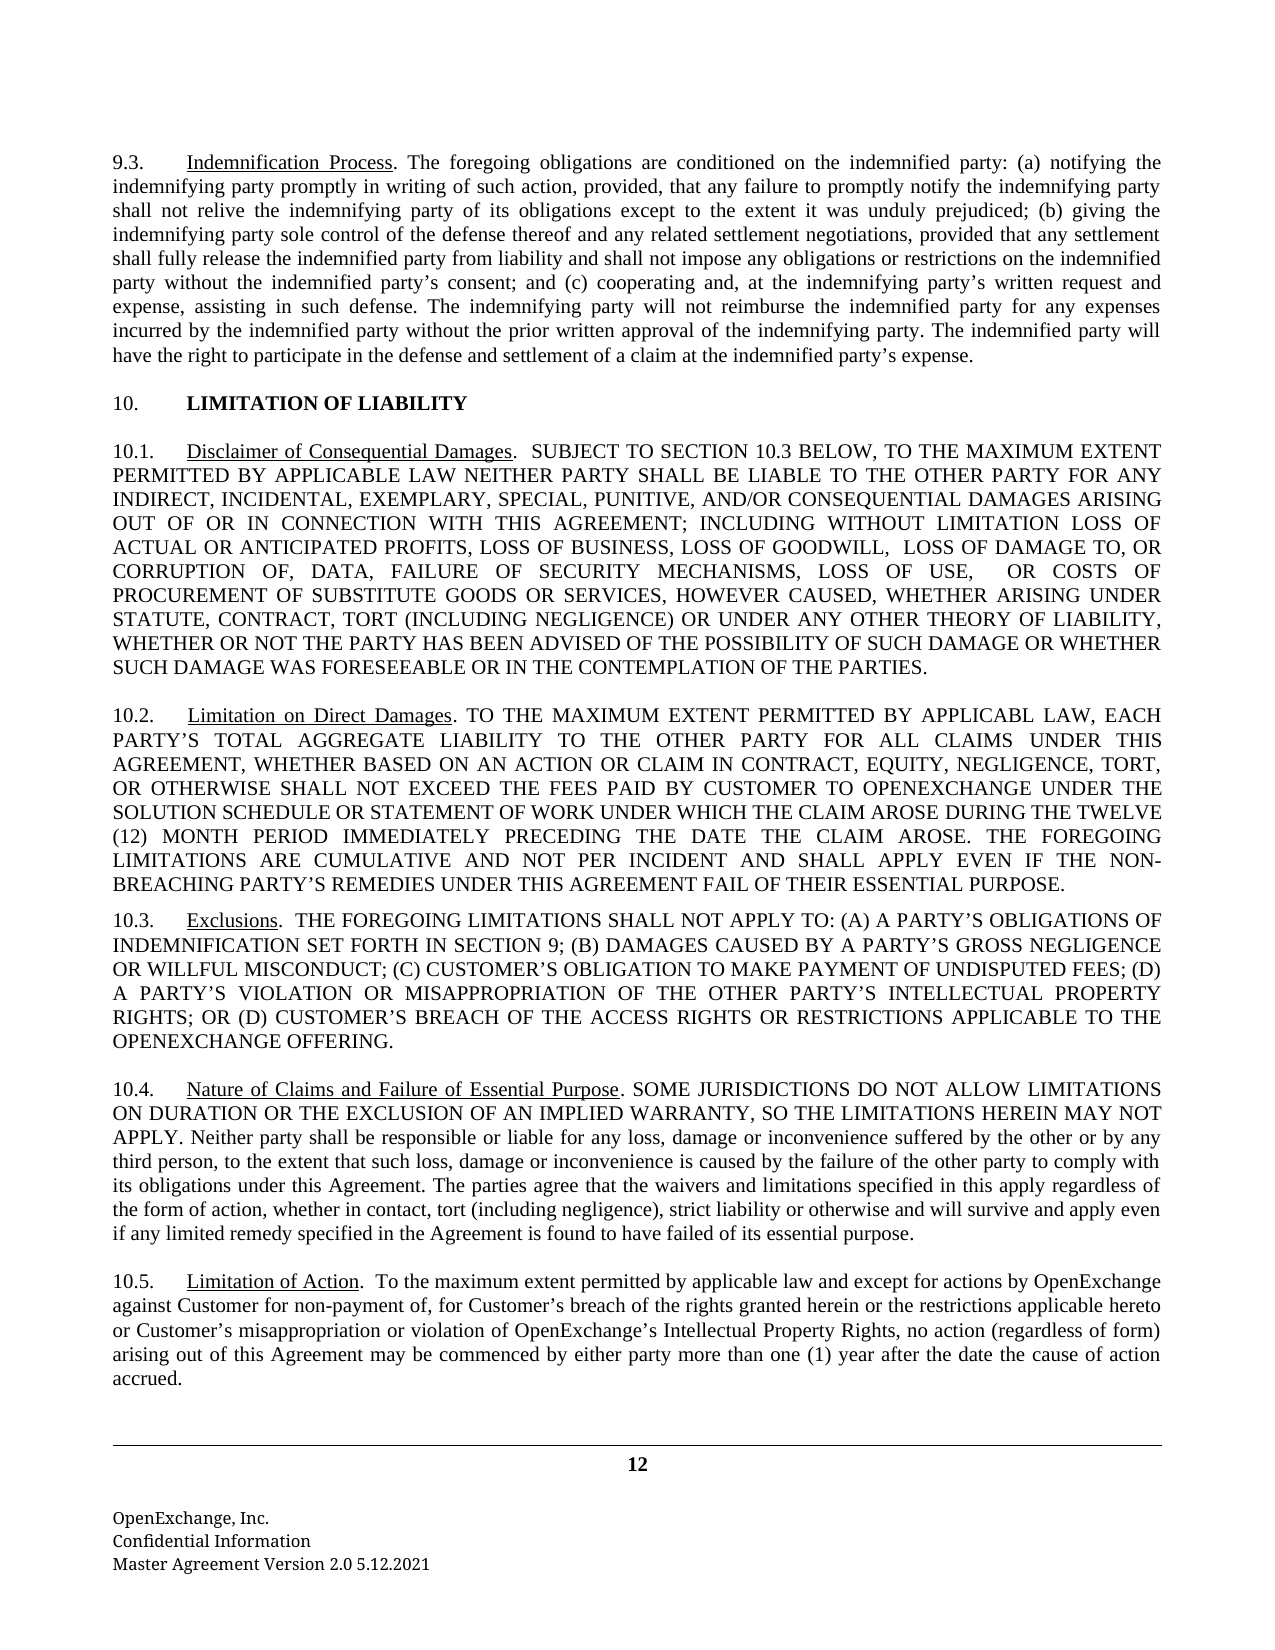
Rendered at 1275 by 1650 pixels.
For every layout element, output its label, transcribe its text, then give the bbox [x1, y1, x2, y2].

text 10.3. Exclusions. THE FOREGOING LIMITATIONS SHALL NOT APPLY TO: (A) A PARTY’S OBLIGATIONS OF INDEMNIFICATION SET FORTH IN SECTION 9; (B) DAMAGES CAUSED BY A PARTY’S GROSS NEGLIGENCE OR WILLFUL MISCONDUCT; (C) CUSTOMER’S OBLIGATION TO MAKE PAYMENT OF UNDISPUTED FEES; (D) A PARTY’S VIOLATION OR MISAPPROPRIATION OF THE OTHER PARTY’S INTELLECTUAL PROPERTY RIGHTS; OR (D) CUSTOMER’S BREACH OF THE ACCESS RIGHTS OR RESTRICTIONS APPLICABLE TO THE OPENEXCHANGE OFFERING. [112, 908, 1162, 1053]
text 10.1. Disclaimer of Consequential Damages. SUBJECT TO SECTION 10.3 BELOW, TO THE MAXIMUM EXTENT PERMITTED BY APPLICABLE LAW NEITHER PARTY SHALL BE LIABLE TO THE OTHER PARTY FOR ANY INDIRECT, INCIDENTAL, EXEMPLARY, SPECIAL, PUNITIVE, AND/OR CONSEQUENTIAL DAMAGES ARISING OUT OF OR IN CONNECTION WITH THIS AGREEMENT; INCLUDING WITHOUT LIMITATION LOSS OF ACTUAL OR ANTICIPATED PROFITS, LOSS OF BUSINESS, LOSS OF GOODWILL, LOSS OF DAMAGE TO, OR CORRUPTION OF, DATA, FAILURE OF SECURITY MECHANISMS, LOSS OF USE, OR COSTS OF PROCUREMENT OF SUBSTITUTE GOODS OR SERVICES, HOWEVER CAUSED, WHETHER ARISING UNDER STATUTE, CONTRACT, TORT (INCLUDING NEGLIGENCE) OR UNDER ANY OTHER THEORY OF LIABILITY, WHETHER OR NOT THE PARTY HAS BEEN ADVISED OF THE POSSIBILITY OF SUCH DAMAGE OR WHETHER SUCH DAMAGE WAS FORESEEABLE OR IN THE CONTEMPLATION OF THE PARTIES. [112, 439, 1162, 679]
list 10.2. Limitation on Direct Damages. TO THE MAXIMUM EXTENT PERMITTED BY APPLICABL LAW, EACH PARTY’S TOTAL AGGREGATE LIABILITY TO THE OTHER PARTY FOR ALL CLAIMS UNDER THIS AGREEMENT, WHETHER BASED ON AN ACTION OR CLAIM IN CONTRACT, EQUITY, NEGLIGENCE, TORT, OR OTHERWISE SHALL NOT EXCEED THE FEES PAID BY CUSTOMER TO OPENEXCHANGE UNDER THE SOLUTION SCHEDULE OR STATEMENT OF WORK UNDER WHICH THE CLAIM AROSE DURING THE TWELVE (12) MONTH PERIOD IMMEDIATELY PRECEDING THE DATE THE CLAIM AROSE. THE FOREGOING LIMITATIONS ARE CUMULATIVE AND NOT PER INCIDENT AND SHALL APPLY EVEN IF THE NON-BREACHING PARTY’S REMEDIES UNDER THIS AGREEMENT FAIL OF THEIR ESSENTIAL PURPOSE. [112, 703, 1162, 896]
text 10. LIMITATION OF LIABILITY [112, 391, 1162, 415]
text 9.3. Indemnification Process. The foregoing obligations are conditioned on the indemnified party: (a) notifying the indemnifying party promptly in writing of such action, provided, that any failure to promptly notify the indemnifying party shall not relive the indemnifying party of its obligations except to the extent it was unduly prejudiced; (b) giving the indemnifying party sole control of the defense thereof and any related settlement negotiations, provided that any settlement shall fully release the indemnified party from liability and shall not impose any obligations or restrictions on the indemnified party without the indemnified party’s consent; and (c) cooperating and, at the indemnifying party’s written request and expense, assisting in such defense. The indemnifying party will not reimburse the indemnified party for any expenses incurred by the indemnified party without the prior written approval of the indemnifying party. The indemnified party will have the right to participate in the defense and settlement of a claim at the indemnified party’s expense. [112, 150, 1162, 367]
text 10.5. Limitation of Action. To the maximum extent permitted by applicable law and except for actions by OpenExchange against Customer for non-payment of, for Customer’s breach of the rights granted herein or the restrictions applicable hereto or Customer’s misappropriation or violation of OpenExchange’s Intellectual Property Rights, no action (regardless of form) arising out of this Agreement may be commenced by either party more than one (1) year after the date the cause of action accrued. [112, 1269, 1162, 1390]
text 10.4. Nature of Claims and Failure of Essential Purpose. SOME JURISDICTIONS DO NOT ALLOW LIMITATIONS ON DURATION OR THE EXCLUSION OF AN IMPLIED WARRANTY, SO THE LIMITATIONS HEREIN MAY NOT APPLY. Neither party shall be responsible or liable for any loss, damage or inconvenience suffered by the other or by any third person, to the extent that such loss, damage or inconvenience is caused by the failure of the other party to comply with its obligations under this Agreement. The parties agree that the waivers and limitations specified in this apply regardless of the form of action, whether in contact, tort (including negligence), strict liability or otherwise and will survive and apply even if any limited remedy specified in the Agreement is found to have failed of its essential purpose. [112, 1077, 1162, 1245]
